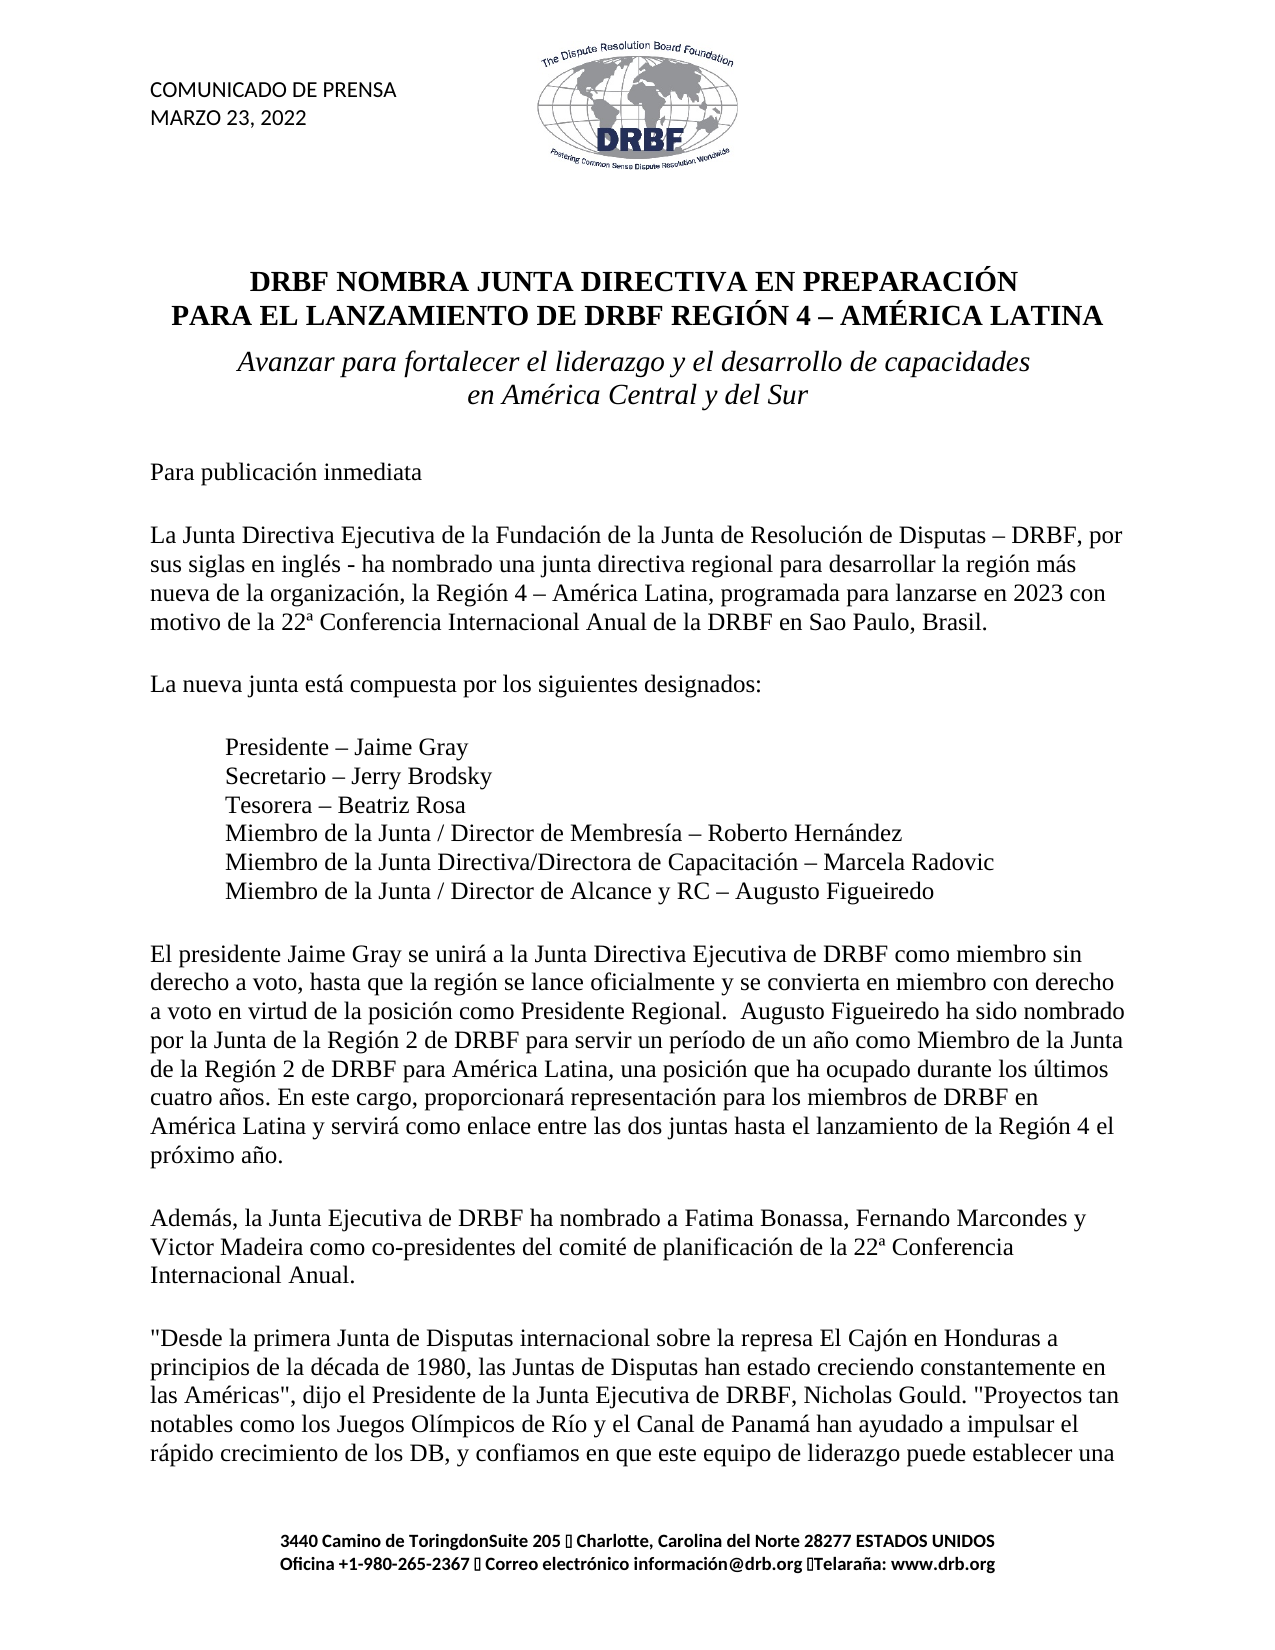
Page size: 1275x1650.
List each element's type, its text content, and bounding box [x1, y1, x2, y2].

list Avanzar para fortalecer el liderazgo y el desarrollo de capacidades en América Central y del Sur [150, 344, 1125, 411]
list Tesorera – Beatriz Rosa [225, 790, 1125, 818]
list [150, 1323, 1125, 1467]
list Miembro de la Junta Directiva/Directora de Capacitación – Marcela Radovic [225, 847, 1125, 876]
list El presidente Jaime Gray se unirá a la Junta Directiva Ejecutiva de DRBF como miembro sin derecho a voto, hasta que la región se lance oficialmente y se convierta en miembro con derecho a voto en virtud de la posición como Presidente Regional. Augusto Figueiredo ha sido nombrado por la Junta de la Región 2 de DRBF para servir un período de un año como Miembro de la Junta de la Región 2 de DRBF para América Latina, una posición que ha ocupado durante los últimos cuatro años. En este cargo, proporcionará representación para los miembros de DRBF en América Latina y servirá como enlace entre las dos juntas hasta el lanzamiento de la Región 4 el próximo año. [150, 939, 1125, 1169]
list Miembro de la Junta / Director de Membresía – Roberto Hernández [225, 818, 1125, 847]
list Secretario – Jerry Brodsky [225, 761, 1125, 790]
list DRBF NOMBRA JUNTA DIRECTIVA EN PREPARACIÓN PARA EL LANZAMIENTO DE DRBF REGIÓN 4 – AMÉRICA LATINA [150, 264, 1125, 331]
list La Junta Directiva Ejecutiva de la Fundación de la Junta de Resolución de Disputas – DRBF, por sus siglas en inglés - ha nombrado una junta directiva regional para desarrollar la región más nueva de la organización, la Región 4 – América Latina, programada para lanzarse en 2023 con motivo de la 22ª Conferencia Internacional Anual de la DRBF en Sao Paulo, Brasil. [150, 520, 1125, 635]
list Miembro de la Junta / Director de Alcance y RC – Augusto Figueiredo [225, 876, 1125, 905]
list La nueva junta está compuesta por los siguientes designados: [150, 669, 1125, 698]
picture [537, 41, 738, 170]
list Para publicación inmediata [150, 457, 1125, 486]
list Además, la Junta Ejecutiva de DRBF ha nombrado a Fatima Bonassa, Fernando Marcondes y Victor Madeira como co-presidentes del comité de planificación de la 22ª Conferencia Internacional Anual. [150, 1203, 1125, 1289]
list Presidente – Jaime Gray [225, 732, 1125, 761]
